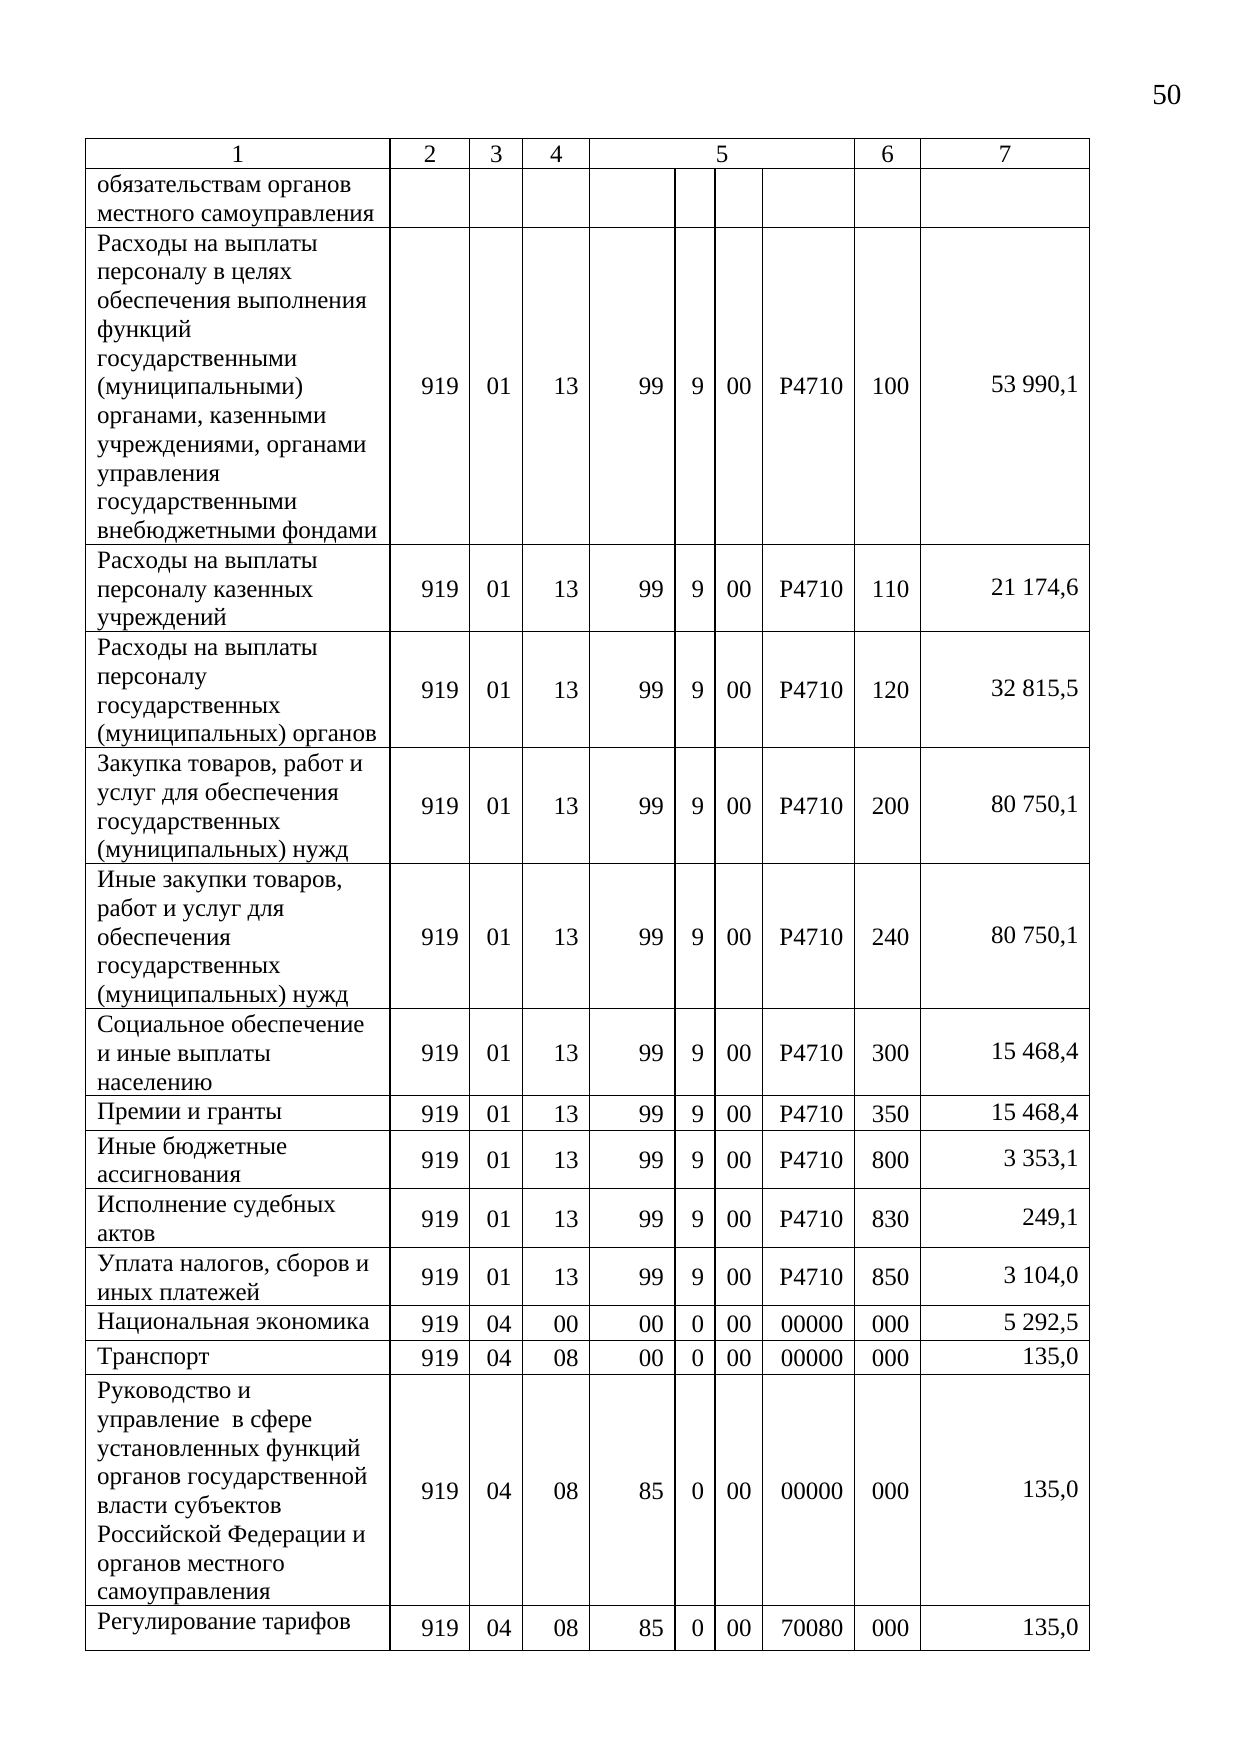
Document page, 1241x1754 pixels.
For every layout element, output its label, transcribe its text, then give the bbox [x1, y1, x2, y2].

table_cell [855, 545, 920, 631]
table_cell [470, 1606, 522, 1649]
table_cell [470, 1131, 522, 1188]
table_header 7 [921, 139, 1089, 168]
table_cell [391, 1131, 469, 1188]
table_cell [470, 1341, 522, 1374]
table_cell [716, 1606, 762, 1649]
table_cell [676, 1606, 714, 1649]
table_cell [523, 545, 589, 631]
table_header 5 [590, 139, 854, 168]
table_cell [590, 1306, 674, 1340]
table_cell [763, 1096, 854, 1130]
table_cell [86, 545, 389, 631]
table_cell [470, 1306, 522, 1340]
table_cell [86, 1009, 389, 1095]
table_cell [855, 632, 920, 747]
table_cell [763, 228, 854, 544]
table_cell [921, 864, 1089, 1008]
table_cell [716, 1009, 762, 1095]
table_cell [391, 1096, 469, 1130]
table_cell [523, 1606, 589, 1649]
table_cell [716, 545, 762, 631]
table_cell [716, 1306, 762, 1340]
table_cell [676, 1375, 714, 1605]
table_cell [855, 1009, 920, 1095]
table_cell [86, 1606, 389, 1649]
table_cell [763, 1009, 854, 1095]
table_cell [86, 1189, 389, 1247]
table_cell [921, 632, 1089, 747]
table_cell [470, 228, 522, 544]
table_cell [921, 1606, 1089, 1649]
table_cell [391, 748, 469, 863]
table_header 3 [470, 139, 522, 168]
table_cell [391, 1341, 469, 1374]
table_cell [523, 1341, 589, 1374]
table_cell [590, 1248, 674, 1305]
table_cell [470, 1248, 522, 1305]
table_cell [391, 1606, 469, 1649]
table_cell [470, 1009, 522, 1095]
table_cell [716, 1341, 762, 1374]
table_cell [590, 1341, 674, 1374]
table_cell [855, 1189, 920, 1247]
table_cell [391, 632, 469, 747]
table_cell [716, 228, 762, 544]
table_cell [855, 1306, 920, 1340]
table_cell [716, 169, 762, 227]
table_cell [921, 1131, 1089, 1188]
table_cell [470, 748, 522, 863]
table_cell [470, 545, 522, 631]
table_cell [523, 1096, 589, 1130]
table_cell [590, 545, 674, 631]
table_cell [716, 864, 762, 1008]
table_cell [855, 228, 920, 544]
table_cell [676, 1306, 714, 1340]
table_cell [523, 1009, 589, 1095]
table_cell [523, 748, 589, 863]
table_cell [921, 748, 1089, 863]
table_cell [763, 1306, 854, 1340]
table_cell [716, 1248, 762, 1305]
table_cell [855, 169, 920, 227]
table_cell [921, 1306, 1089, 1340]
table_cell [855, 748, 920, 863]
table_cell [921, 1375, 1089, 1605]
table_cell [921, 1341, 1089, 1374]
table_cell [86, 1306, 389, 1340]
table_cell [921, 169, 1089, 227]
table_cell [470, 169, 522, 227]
table_header 6 [855, 139, 920, 168]
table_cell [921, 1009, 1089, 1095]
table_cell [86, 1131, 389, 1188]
table_header 2 [391, 139, 469, 168]
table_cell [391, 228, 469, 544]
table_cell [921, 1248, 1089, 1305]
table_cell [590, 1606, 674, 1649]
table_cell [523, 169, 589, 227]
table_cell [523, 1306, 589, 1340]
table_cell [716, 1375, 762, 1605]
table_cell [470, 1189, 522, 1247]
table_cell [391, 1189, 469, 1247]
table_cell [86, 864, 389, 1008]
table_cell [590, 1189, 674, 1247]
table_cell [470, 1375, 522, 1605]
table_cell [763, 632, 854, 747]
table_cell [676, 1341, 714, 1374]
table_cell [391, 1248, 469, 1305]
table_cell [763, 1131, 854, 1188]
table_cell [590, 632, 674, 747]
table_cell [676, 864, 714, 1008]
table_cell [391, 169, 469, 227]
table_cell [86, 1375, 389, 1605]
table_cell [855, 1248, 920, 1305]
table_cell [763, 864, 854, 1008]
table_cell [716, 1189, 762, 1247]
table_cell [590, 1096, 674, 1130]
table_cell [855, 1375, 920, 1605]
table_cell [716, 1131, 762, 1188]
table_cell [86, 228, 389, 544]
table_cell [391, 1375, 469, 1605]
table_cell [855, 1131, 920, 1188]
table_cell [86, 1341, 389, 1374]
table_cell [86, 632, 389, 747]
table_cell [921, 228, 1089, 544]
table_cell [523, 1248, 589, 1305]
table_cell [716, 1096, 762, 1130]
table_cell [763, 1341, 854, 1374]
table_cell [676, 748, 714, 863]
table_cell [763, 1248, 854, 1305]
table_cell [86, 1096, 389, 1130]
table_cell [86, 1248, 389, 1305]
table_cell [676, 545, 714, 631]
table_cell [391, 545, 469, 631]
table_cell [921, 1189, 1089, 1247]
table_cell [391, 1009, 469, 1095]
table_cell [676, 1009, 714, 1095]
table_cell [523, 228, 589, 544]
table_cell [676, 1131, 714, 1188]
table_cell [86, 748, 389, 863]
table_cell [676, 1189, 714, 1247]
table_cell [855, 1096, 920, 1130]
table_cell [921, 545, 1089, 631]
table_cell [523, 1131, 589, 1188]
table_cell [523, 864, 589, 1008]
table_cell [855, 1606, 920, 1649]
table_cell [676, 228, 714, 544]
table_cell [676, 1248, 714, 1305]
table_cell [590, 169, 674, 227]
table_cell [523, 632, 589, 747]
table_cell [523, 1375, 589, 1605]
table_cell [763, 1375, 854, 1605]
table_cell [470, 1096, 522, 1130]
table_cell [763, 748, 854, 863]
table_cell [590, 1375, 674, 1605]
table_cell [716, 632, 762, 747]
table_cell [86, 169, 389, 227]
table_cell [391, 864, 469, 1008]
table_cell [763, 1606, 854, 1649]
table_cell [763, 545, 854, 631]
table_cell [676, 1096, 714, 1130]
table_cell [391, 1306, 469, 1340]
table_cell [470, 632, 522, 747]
table_header 4 [523, 139, 589, 168]
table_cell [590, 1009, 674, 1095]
table_header 1 [86, 139, 389, 168]
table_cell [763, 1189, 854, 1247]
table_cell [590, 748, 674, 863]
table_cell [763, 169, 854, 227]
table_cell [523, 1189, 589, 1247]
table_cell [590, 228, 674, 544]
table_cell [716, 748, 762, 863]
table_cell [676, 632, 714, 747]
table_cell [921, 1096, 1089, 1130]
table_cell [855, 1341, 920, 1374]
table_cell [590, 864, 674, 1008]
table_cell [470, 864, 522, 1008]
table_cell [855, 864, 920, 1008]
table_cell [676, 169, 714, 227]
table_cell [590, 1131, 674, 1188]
